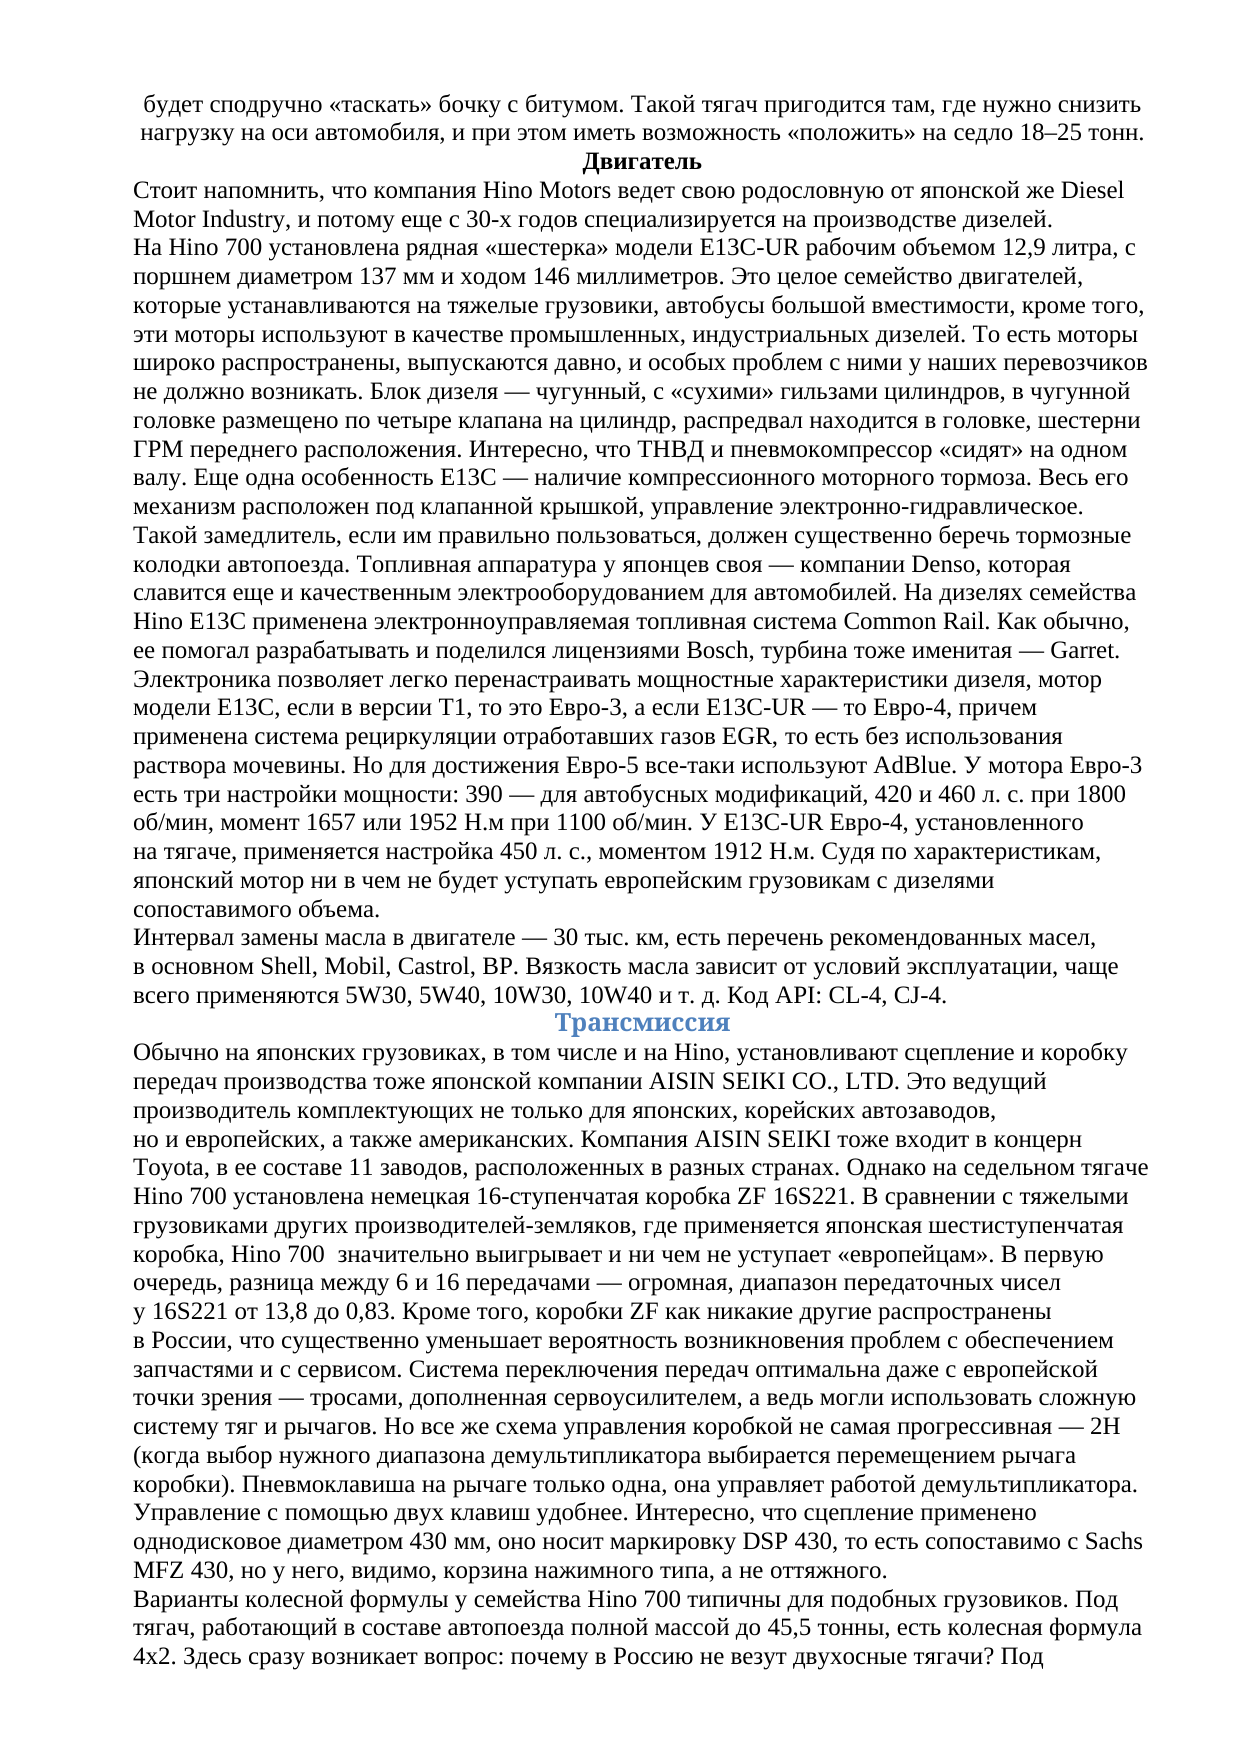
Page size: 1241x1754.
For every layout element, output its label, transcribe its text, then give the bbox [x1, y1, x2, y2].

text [133, 1584, 1152, 1670]
text Обычно на японских грузовиках, в том числе и на Hino, установливают сцепление и коробку передач производства тоже японской компании AISIN SEIKI CO., LTD. Это ведущий производитель комплектующих не только для японских, корейских автозаводов, но и европейских, а также американских. Компания AISIN SEIKI тоже входит в концерн Toyota, в ее составе 11 заводов, расположенных в разных странах. Однако на седельном тягаче Hino 700 установлена немецкая 16-ступенчатая коробка ZF 16S221. В сравнении с тяжелыми грузовиками других производителей-земляков, где применяется японская шестиступенчатая коробка, Hino 700 значительно выигрывает и ни чем не уступает «европейцам». В первую очередь, разница между 6 и 16 передачами — огромная, диапазон передаточных чисел у 16S221 от 13,8 до 0,83. Кроме того, коробки ZF как никакие другие распространены в России, что существенно уменьшает вероятность возникновения проблем с обеспечением запчастями и с сервисом. Система переключения передач оптимальна даже с европейской точки зрения — тросами, дополненная сервоусилителем, а ведь могли использовать сложную систему тяг и рычагов. Но все же схема управления коробкой не самая прогрессивная — 2Н (когда выбор нужного диапазона демультипликатора выбирается перемещением рычага коробки). Пневмоклавиша на рычаге только одна, она управляет работой демультипликатора. Управление с помощью двух клавиш удобнее. Интересно, что сцепление применено однодисковое диаметром 430 мм, оно носит маркировку DSP 430, то есть сопоставимо с Sachs MFZ 430, но у него, видимо, корзина нажимного типа, а не оттяжного. [133, 1037, 1152, 1584]
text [133, 89, 1152, 175]
text Интервал замены масла в двигателе — 30 тыс. км, есть перечень рекомендованных масел, в основном Shell, Mobil, Castrol, BP. Вязкость масла зависит от условий эксплуатации, чаще всего применяются 5W30, 5W40, 10W30, 10W40 и т. д. Код API: CL-4, CJ-4. [133, 922, 1152, 1009]
text На Hino 700 установлена рядная «шестерка» модели E13C-UR рабочим объемом 12,9 литра, с поршнем диаметром 137 мм и ходом 146 миллиметров. Это целое семейство двигателей, которые устанавливаются на тяжелые грузовики, автобусы большой вместимости, кроме того, эти моторы используют в качестве промышленных, индустриальных дизелей. То есть моторы широко распространены, выпускаются давно, и особых проблем с ними у наших перевозчиков не должно возникать. Блок дизеля — чугунный, с «сухими» гильзами цилиндров, в чугунной головке размещено по четыре клапана на цилиндр, распредвал находится в головке, шестерни ГРМ переднего расположения. Интересно, что ТНВД и пневмокомпрессор «сидят» на одном валу. Еще одна особенность E13C — наличие компрессионного моторного тормоза. Весь его механизм расположен под клапанной крышкой, управление электронно-гидравлическое. Такой замедлитель, если им правильно пользоваться, должен существенно беречь тормозные колодки автопоезда. Топливная аппаратура у японцев своя — компании Denso, которая славится еще и качественным электрооборудованием для автомобилей. На дизелях семейства Hino Е13С применена электронноуправляемая топливная система Common Rail. Как обычно, ее помогал разрабатывать и поделился лицензиями Bosch, турбина тоже именитая — Garret. Электроника позволяет легко перенастраивать мощностные характеристики дизеля, мотор модели E13C, если в версии T1, то это Евро-3, а если E13C-UR — то Евро-4, причем применена система рециркуляции отработавших газов EGR, то есть без использования раствора мочевины. Но для достижения Евро-5 все-таки используют AdBlue. У мотора Евро-3 есть три настройки мощности: 390 — для автобусных модификаций, 420 и 460 л. с. при 1800 об/мин, момент 1657 или 1952 Н.м при 1100 об/мин. У E13C-UR Евро-4, установленного на тягаче, применяется настройка 450 л. с., моментом 1912 Н.м. Судя по характеристикам, японский мотор ни в чем не будет уступать европейским грузовикам с дизелями сопоставимого объема. [133, 232, 1152, 922]
subtitle Трансмиссия [133, 1009, 1152, 1037]
text Стоит напомнить, что компания Hino Motors ведет свою родословную от японской же Diesel Motor Industry, и потому еще с 30-х годов специализируется на производстве дизелей. [133, 175, 1152, 232]
